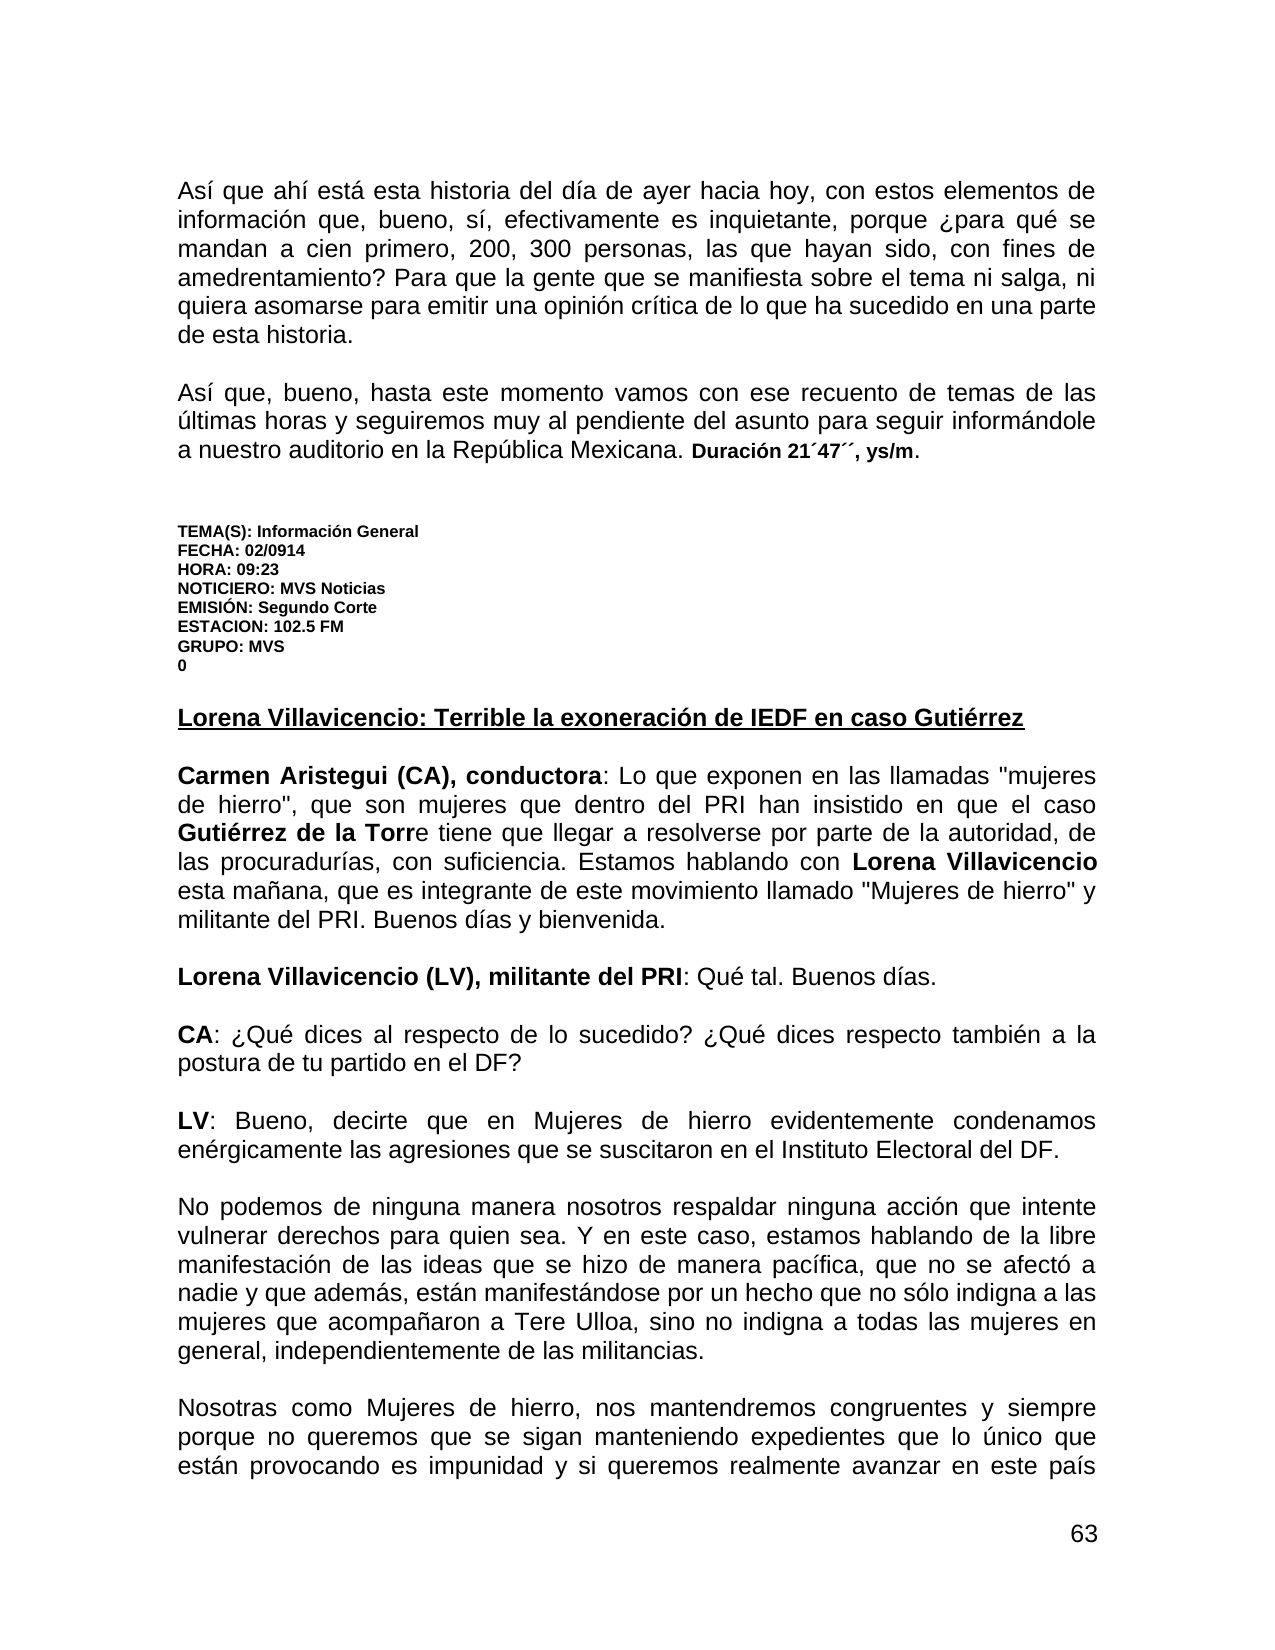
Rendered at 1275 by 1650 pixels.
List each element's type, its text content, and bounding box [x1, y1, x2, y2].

text TEMA(S): Información General [177, 521, 1098, 541]
text NOTICIERO: MVS Noticias [177, 579, 1098, 598]
text 0 [177, 656, 1098, 675]
text FECHA: 02/0914 [177, 541, 1098, 560]
text Así que, bueno, hasta este momento vamos con ese recuento de temas de las últimas horas y seguiremos muy al pendiente del asunto para seguir informándole a nuestro auditorio en la República Mexicana. Duración 21´47´´, ys/m. [177, 378, 1098, 464]
text Lorena Villavicencio: Terrible la exoneración de IEDF en caso Gutiérrez [177, 703, 1098, 732]
text Lorena Villavicencio (LV), militante del PRI: Qué tal. Buenos días. [177, 962, 1098, 991]
text LV: Bueno, decirte que en Mujeres de hierro evidentemente condenamos enérgicamente las agresiones que se suscitaron en el Instituto Electoral del DF. [177, 1106, 1098, 1163]
text EMISIÓN: Segundo Corte [177, 598, 1098, 617]
text Así que ahí está esta historia del día de ayer hacia hoy, con estos elementos de información que, bueno, sí, efectivamente es inquietante, porque ¿para qué se mandan a cien primero, 200, 300 personas, las que hayan sido, con fines de amedrentamiento? Para que la gente que se manifiesta sobre el tema ni salga, ni quiera asomarse para emitir una opinión crítica de lo que ha sucedido en una parte de esta historia. [177, 176, 1098, 349]
text Carmen Aristegui (CA), conductora: Lo que exponen en las llamadas "mujeres de hierro", que son mujeres que dentro del PRI han insistido en que el caso Gutiérrez de la Torre tiene que llegar a resolverse por parte de la autoridad, de las procuradurías, con suficiencia. Estamos hablando con Lorena Villavicencio esta mañana, que es integrante de este movimiento llamado "Mujeres de hierro" y militante del PRI. Buenos días y bienvenida. [177, 761, 1098, 933]
text HORA: 09:23 [177, 560, 1098, 579]
text CA: ¿Qué dices al respecto de lo sucedido? ¿Qué dices respecto también a la postura de tu partido en el DF? [177, 1020, 1098, 1077]
text GRUPO: MVS [177, 636, 1098, 656]
text ESTACION: 102.5 FM [177, 617, 1098, 636]
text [177, 1393, 1098, 1480]
text No podemos de ninguna manera nosotros respaldar ninguna acción que intente vulnerar derechos para quien sea. Y en este caso, estamos hablando de la libre manifestación de las ideas que se hizo de manera pacífica, que no se afectó a nadie y que además, están manifestándose por un hecho que no sólo indigna a las mujeres que acompañaron a Tere Ulloa, sino no indigna a todas las mujeres en general, independientemente de las militancias. [177, 1192, 1098, 1365]
